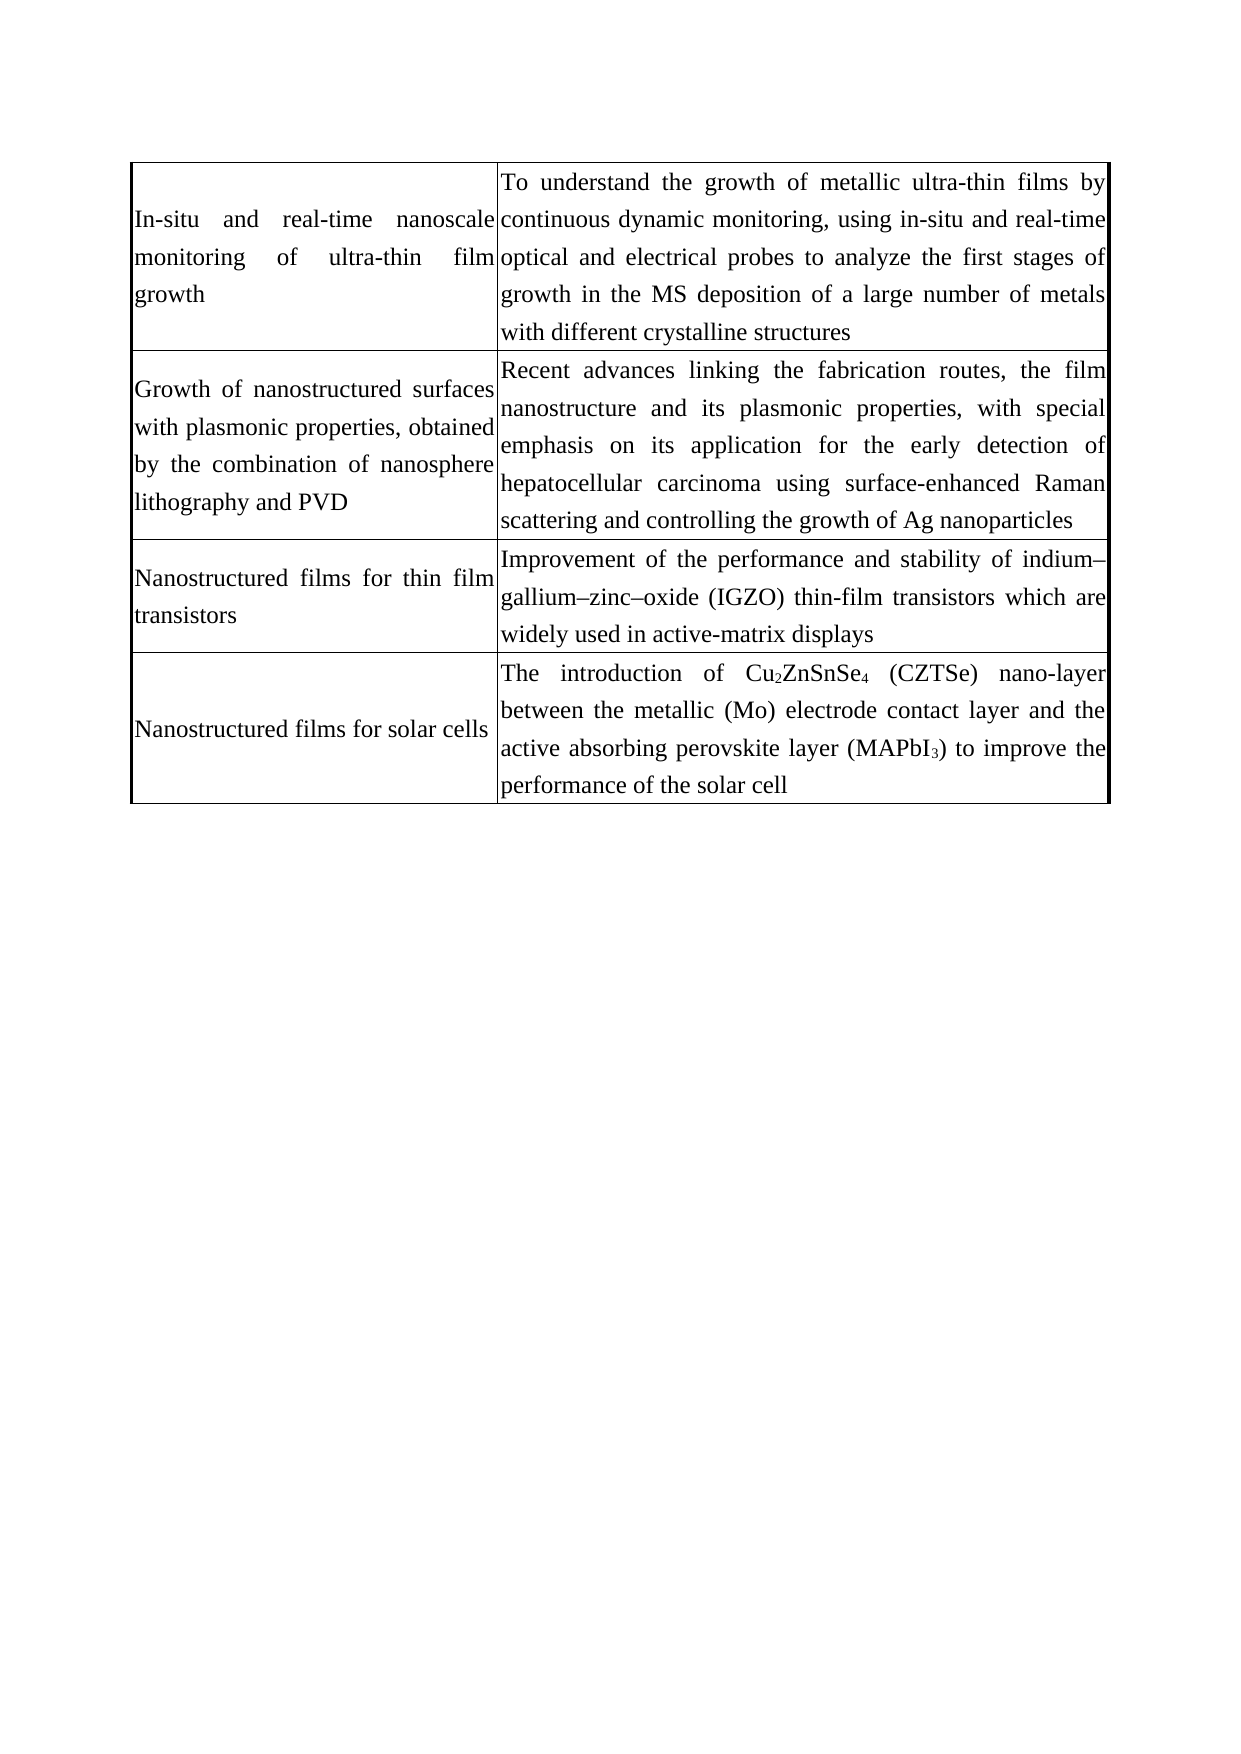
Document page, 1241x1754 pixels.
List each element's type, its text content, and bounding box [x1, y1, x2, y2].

table_cell Nanostructured films for thin film transistors [133, 540, 497, 652]
table_cell The introduction of Cu2ZnSnSe4 (CZTSe) nano-layer between the metallic (Mo) electrode contact layer and the active absorbing perovskite layer (MAPbI3) to improve the performance of the solar cell [498, 653, 1107, 803]
table_cell Recent advances linking the fabrication routes, the film nanostructure and its plasmonic properties, with special emphasis on its application for the early detection of hepatocellular carcinoma using surface-enhanced Raman scattering and controlling the growth of Ag nanoparticles [498, 351, 1107, 539]
table_cell Improvement of the performance and stability of indium–gallium–zinc–oxide (IGZO) thin-film transistors which are widely used in active-matrix displays [498, 540, 1107, 652]
table_cell To understand the growth of metallic ultra-thin films by continuous dynamic monitoring, using in-situ and real-time optical and electrical probes to analyze the first stages of growth in the MS deposition of a large number of metals with different crystalline structures [498, 163, 1107, 350]
table_cell Nanostructured films for solar cells [133, 653, 497, 803]
table_cell In-situ and real-time nanoscale monitoring of ultra-thin film growth [133, 163, 497, 350]
table_cell Growth of nanostructured surfaces with plasmonic properties, obtained by the combination of nanosphere lithography and PVD [133, 351, 497, 539]
